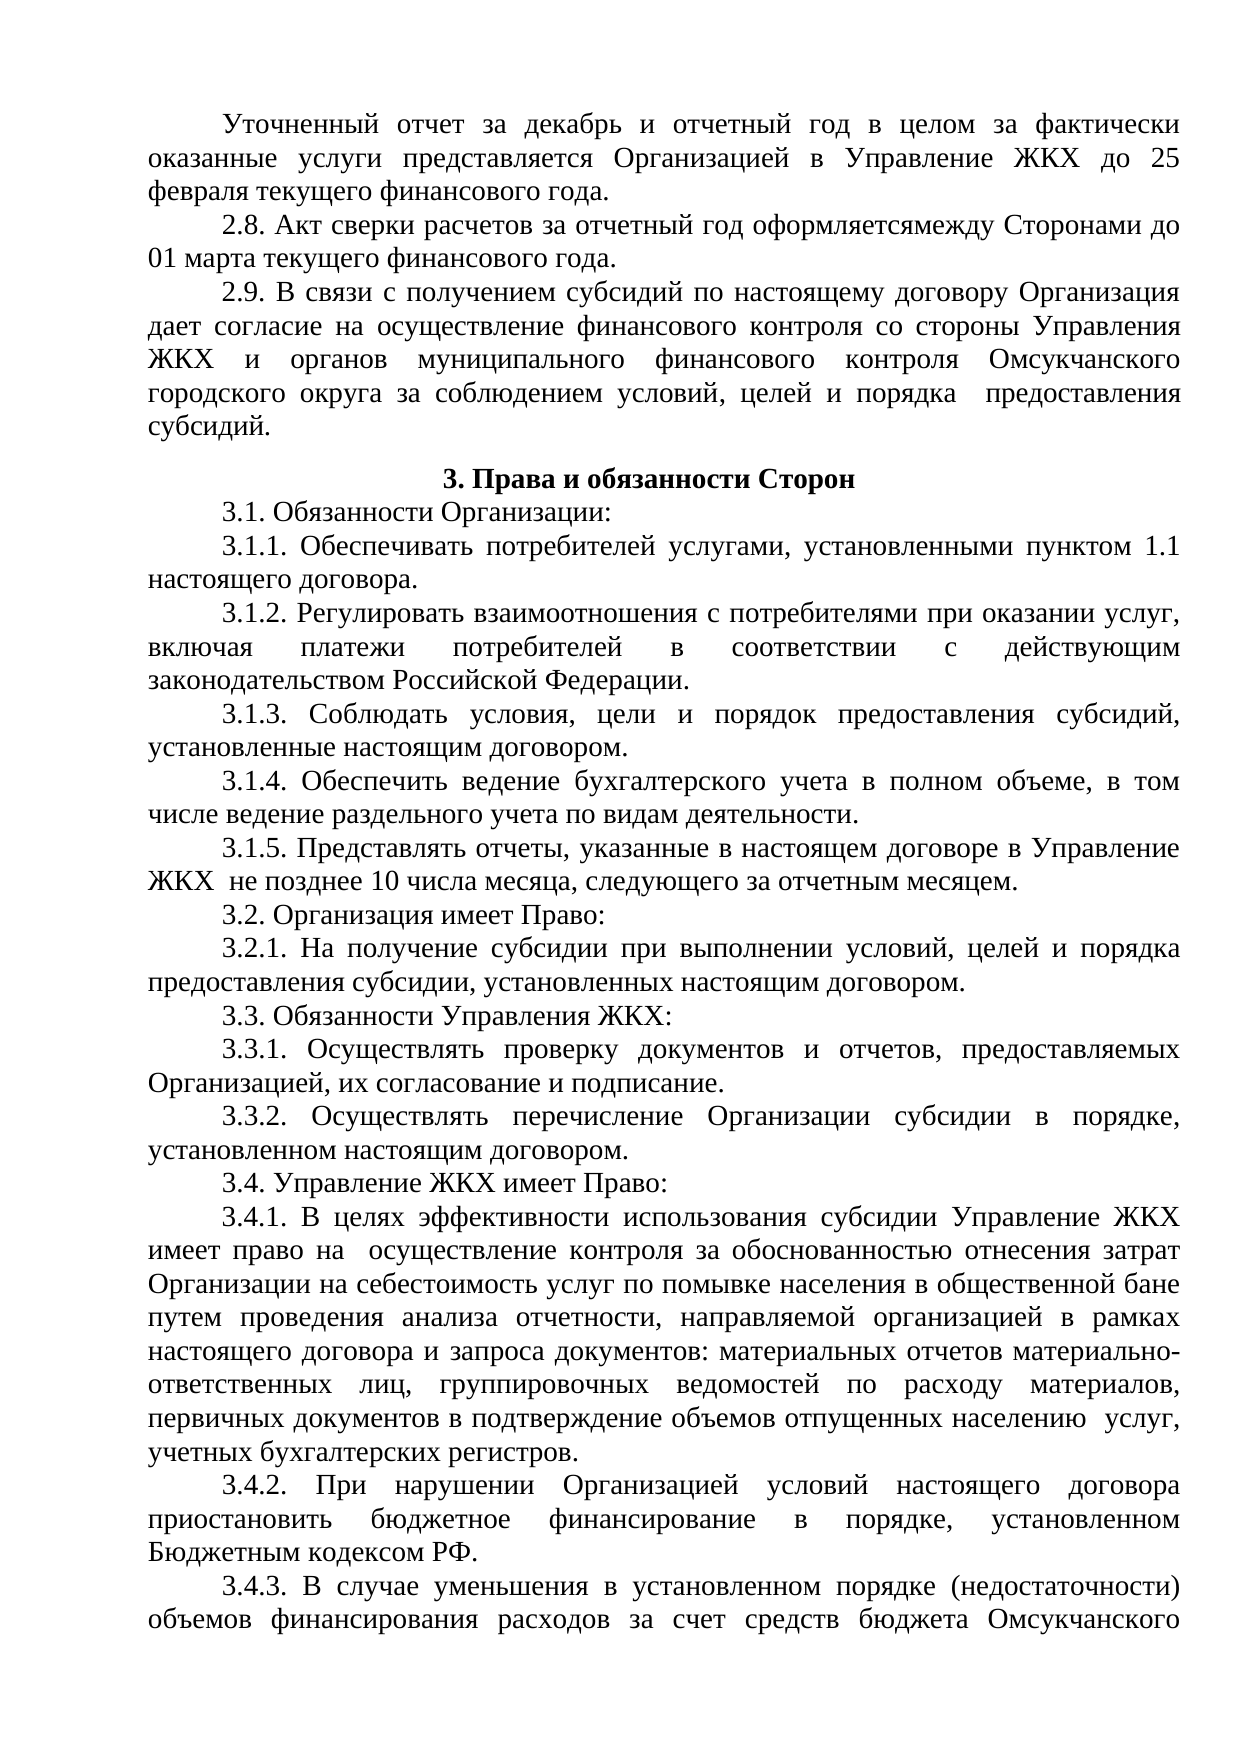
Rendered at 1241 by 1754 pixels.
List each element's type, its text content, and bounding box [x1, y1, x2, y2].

text 2.9. В связи с получением субсидий по настоящему договору Организация дает согласие на осуществление финансового контроля со стороны Управления ЖКХ и органов муниципального финансового контроля Омсукчанского городского округа за соблюдением условий, целей и порядка предоставления субсидий. [148, 274, 1181, 442]
text 3.3.2. Осуществлять перечисление Организации субсидии в порядке, установленном настоящим договором. [148, 1098, 1181, 1165]
text 3.1.5. Представлять отчеты, указанные в настоящем договоре в Управление ЖКХ не позднее 10 числа месяца, следующего за отчетным месяцем. [148, 830, 1181, 897]
text 2.8. Акт сверки расчетов за отчетный год оформляетсямежду Сторонами до 01 марта текущего финансового года. [148, 207, 1181, 274]
text 3.3.1. Осуществлять проверку документов и отчетов, предоставляемых Организацией, их согласование и подписание. [148, 1031, 1181, 1098]
text 3.4. Управление ЖКХ имеет Право: [148, 1165, 1181, 1199]
text Уточненный отчет за декабрь и отчетный год в целом за фактически оказанные услуги представляется Организацией в Управление ЖКХ до 25 февраля текущего финансового года. [148, 106, 1181, 207]
text 3.2.1. На получение субсидии при выполнении условий, целей и порядка предоставления субсидии, установленных настоящим договором. [148, 931, 1181, 998]
text 3. Права и обязанности Сторон [369, 461, 1181, 494]
text 3.1.1. Обеспечивать потребителей услугами, установленными пунктом 1.1 настоящего договора. [148, 528, 1181, 595]
text 3.4.2. При нарушении Организацией условий настоящего договора приостановить бюджетное финансирование в порядке, установленном Бюджетным кодексом РФ. [148, 1467, 1181, 1568]
text 3.1.2. Регулировать взаимоотношения с потребителями при оказании услуг, включая платежи потребителей в соответствии с действующим законодательством Российской Федерации. [148, 595, 1181, 696]
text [148, 1568, 1181, 1635]
text 3.1. Обязанности Организации: [148, 494, 1181, 528]
text 3.4.1. В целях эффективности использования субсидии Управление ЖКХ имеет право на осуществление контроля за обоснованностью отнесения затрат Организации на себестоимость услуг по помывке населения в общественной бане путем проведения анализа отчетности, направляемой организацией в рамках настоящего договора и запроса документов: материальных отчетов материально-ответственных лиц, группировочных ведомостей по расходу материалов, первичных документов в подтверждение объемов отпущенных населению услуг, учетных бухгалтерских регистров. [148, 1199, 1181, 1467]
text 3.1.3. Соблюдать условия, цели и порядок предоставления субсидий, установленные настоящим договором. [148, 696, 1181, 763]
text 3.2. Организация имеет Право: [148, 897, 1181, 931]
text 3.1.4. Обеспечить ведение бухгалтерского учета в полном объеме, в том числе ведение раздельного учета по видам деятельности. [148, 763, 1181, 830]
text 3.3. Обязанности Управления ЖКХ: [148, 998, 1181, 1031]
